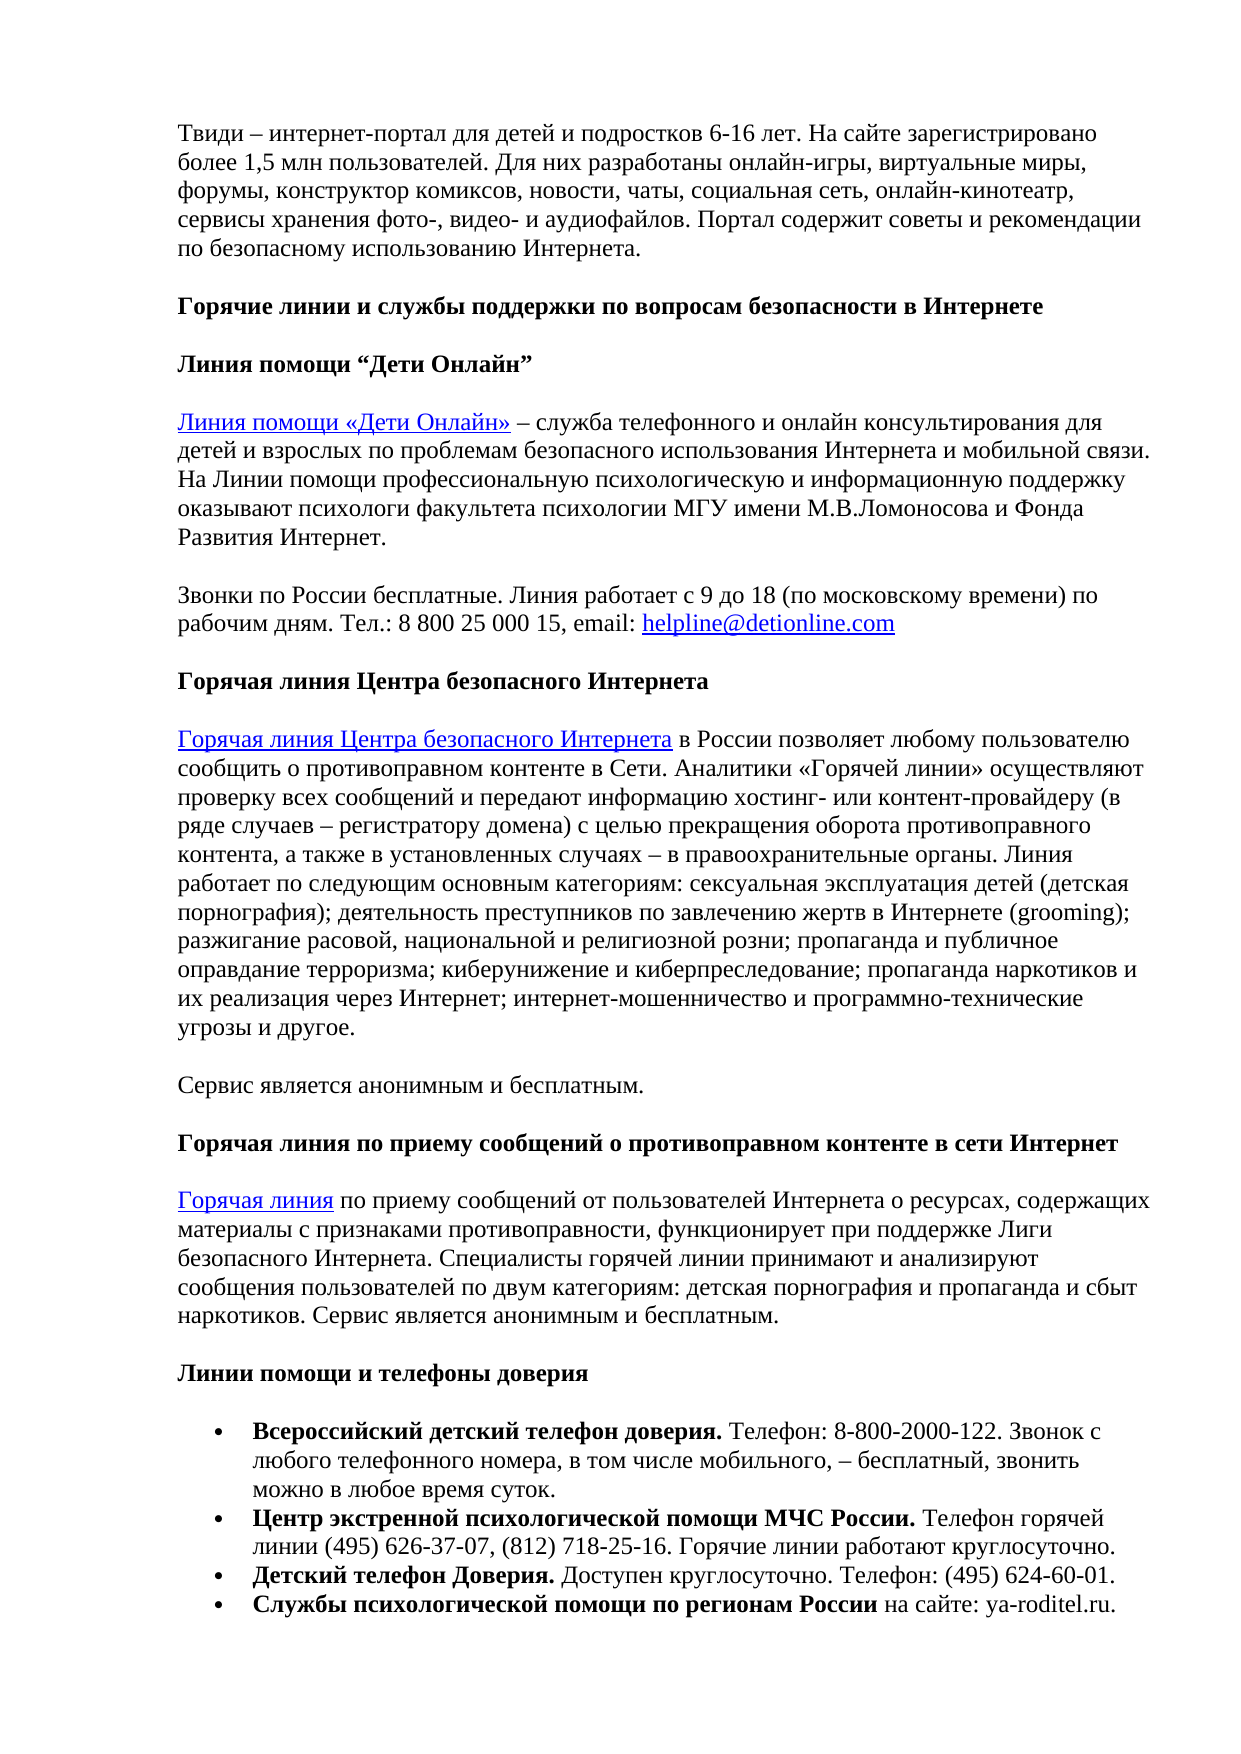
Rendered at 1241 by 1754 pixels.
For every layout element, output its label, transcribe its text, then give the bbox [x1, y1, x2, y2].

text Звонки по России бесплатные. Линия работает с 9 до 18 (по московскому времени) по рабочим дням. Тел.: 8 800 25 000 15, email: helpline@detionline.com [177, 580, 1152, 637]
text Горячая линия Центра безопасного Интернета [177, 666, 1152, 695]
text Линии помощи и телефоны доверия [177, 1358, 1152, 1387]
list Службы психологической помощи по регионам России на сайте: ya-roditel.ru. [215, 1589, 1152, 1618]
text Линия помощи “Дети Онлайн” [177, 349, 1152, 378]
text Горячая линия по приему сообщений о противоправном контенте в сети Интернет [177, 1128, 1152, 1156]
text Горячая линия по приему сообщений от пользователей Интернета о ресурсах, содержащих материалы с признаками противоправности, функционирует при поддержке Лиги безопасного Интернета. Специалисты горячей линии принимают и анализируют сообщения пользователей по двум категориям: детская порнография и пропаганда и сбыт наркотиков. Сервис является анонимным и бесплатным. [177, 1186, 1152, 1329]
text Горячие линии и службы поддержки по вопросам безопасности в Интернете [177, 291, 1152, 320]
text Линия помощи «Дети Онлайн» – служба телефонного и онлайн консультирования для детей и взрослых по проблемам безопасного использования Интернета и мобильной связи. На Линии помощи профессиональную психологическую и информационную поддержку оказывают психологи факультета психологии МГУ имени М.В.Ломоносова и Фонда Развития Интернет. [177, 407, 1152, 551]
list Детский телефон Доверия. Доступен круглосуточно. Телефон: (495) 624-60-01. [215, 1560, 1152, 1589]
text Сервис является анонимным и бесплатным. [177, 1070, 1152, 1098]
text Твиди – интернет-портал для детей и подростков 6-16 лет. На сайте зарегистрировано более 1,5 млн пользователей. Для них разработаны онлайн-игры, виртуальные миры, форумы, конструктор комиксов, новости, чаты, социальная сеть, онлайн-кинотеатр, сервисы хранения фото-, видео- и аудиофайлов. Портал содержит советы и рекомендации по безопасному использованию Интернета. [177, 118, 1152, 262]
text Горячая линия Центра безопасного Интернета в России позволяет любому пользователю сообщить о противоправном контенте в Сети. Аналитики «Горячей линии» осуществляют проверку всех сообщений и передают информацию хостинг- или контент-провайдеру (в ряде случаев – регистратору домена) с целью прекращения оборота противоправного контента, а также в установленных случаях – в правоохранительные органы. Линия работает по следующим основным категориям: сексуальная эксплуатация детей (детская порнография); деятельность преступников по завлечению жертв в Интернете (grooming); разжигание расовой, национальной и религиозной розни; пропаганда и публичное оправдание терроризма; киберунижение и киберпреследование; пропаганда наркотиков и их реализация через Интернет; интернет-мошенничество и программно-технические угрозы и другое. [177, 724, 1152, 1041]
list Всероссийский детский телефон доверия. Телефон: 8-800-2000-122. Звонок с любого телефонного номера, в том числе мобильного, – бесплатный, звонить можно в любое время суток. [215, 1416, 1152, 1503]
list Центр экстренной психологической помощи МЧС России. Телефон горячей линии (495) 626-37-07, (812) 718-25-16. Горячие линии работают круглосуточно. [215, 1503, 1152, 1560]
